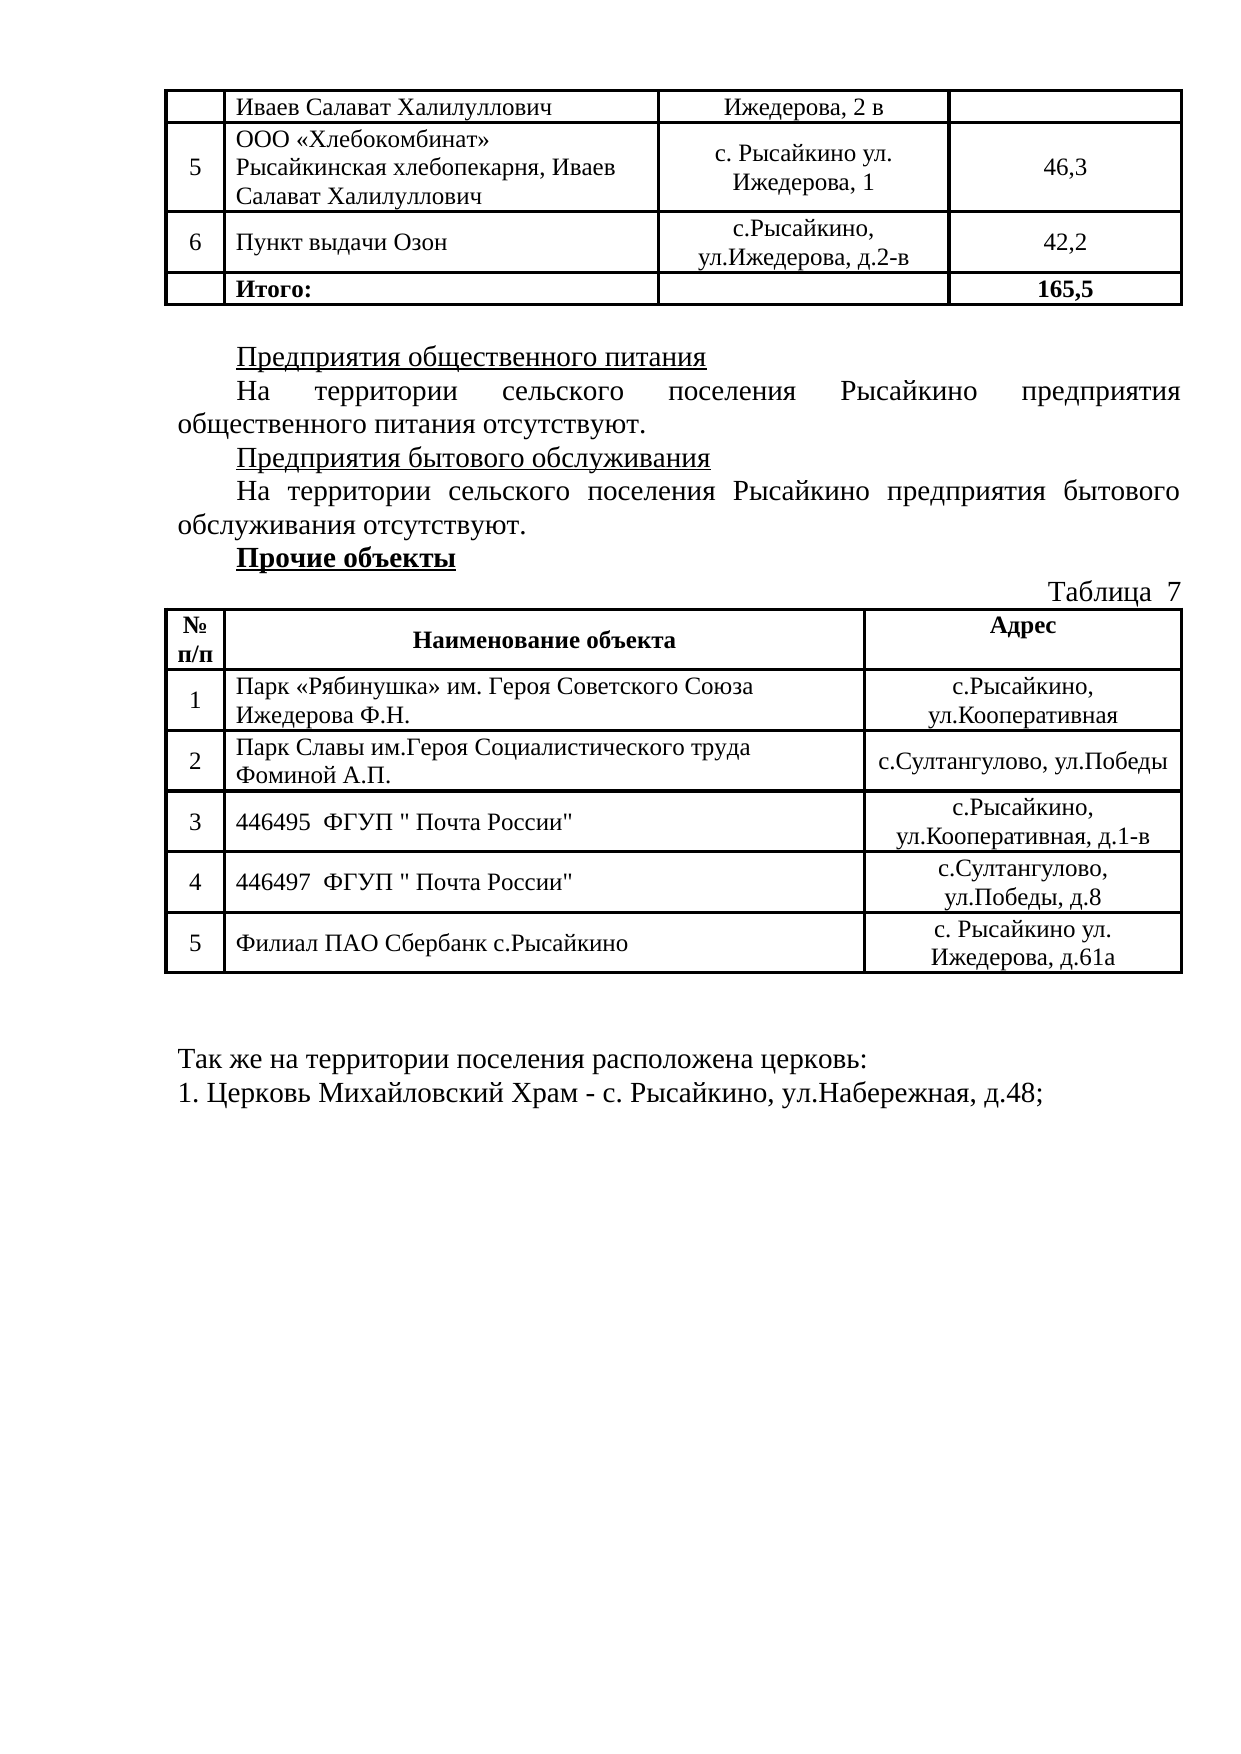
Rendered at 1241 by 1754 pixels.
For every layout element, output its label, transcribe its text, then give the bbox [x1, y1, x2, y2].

table_cell [660, 274, 947, 302]
text Так же на территории поселения расположена церковь: [177, 1041, 1181, 1075]
table_cell [168, 274, 223, 302]
table_cell Парк «Рябинушка» им. Героя Советского Союза Ижедерова Ф.Н. [226, 671, 863, 729]
text 1. Церковь Михайловский Храм - с. Рысайкино, ул.Набережная, д.48; [177, 1075, 1181, 1108]
table_header Наименование объекта [226, 611, 863, 668]
table_header Адрес [866, 611, 1180, 668]
table_cell 165,5 [951, 274, 1180, 302]
table_cell с. Рысайкино ул. Ижедерова, д.61а [866, 914, 1180, 971]
table_cell 4 [168, 853, 223, 911]
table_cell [660, 92, 947, 121]
table_cell 42,2 [951, 213, 1180, 271]
table_cell 22 [951, 92, 1180, 121]
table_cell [226, 92, 657, 121]
text Таблица 7 [177, 574, 1181, 607]
table_cell с.Султангулово, ул.Победы [866, 732, 1180, 789]
table_cell с.Рысайкино, ул.Ижедерова, д.2-в [660, 213, 947, 271]
table_cell с.Рысайкино, ул.Кооперативная [866, 671, 1180, 729]
text Прочие объекты [177, 540, 1181, 574]
table_cell с. Рысайкино ул. Ижедерова, 1 [660, 124, 947, 210]
text Предприятия бытового обслуживания [177, 440, 1181, 473]
table_cell 6 [168, 213, 223, 271]
table_cell 5 [168, 124, 223, 210]
table_header № п/п [168, 611, 223, 668]
table_cell с.Рысайкино, ул.Кооперативная, д.1-в [866, 793, 1180, 850]
table_cell 2 [168, 732, 223, 789]
text На территории сельского поселения Рысайкино предприятия бытового обслуживания отсутствуют. [177, 473, 1181, 540]
table_cell 446497 ФГУП " Почта России" [226, 853, 863, 911]
table_cell 46,3 [951, 124, 1180, 210]
table_cell с.Султангулово, ул.Победы, д.8 [866, 853, 1180, 911]
table_cell 446495 ФГУП " Почта России" [226, 793, 863, 850]
table_cell 4 [168, 92, 223, 121]
table_cell 5 [168, 914, 223, 971]
table_cell Итого: [226, 274, 657, 302]
table_cell ООО «Хлебокомбинат» Рысайкинская хлебопекарня, Иваев Салават Халилуллович [226, 124, 657, 210]
table_cell 1 [168, 671, 223, 729]
table_cell Пункт выдачи Озон [226, 213, 657, 271]
text На территории сельского поселения Рысайкино предприятия общественного питания отсутствуют. [177, 373, 1181, 440]
table_cell Филиал ПАО Сбербанк с.Рысайкино [226, 914, 863, 971]
table_cell Парк Славы им.Героя Социалистического труда Фоминой А.П. [226, 732, 863, 789]
table_cell 3 [168, 793, 223, 850]
text Предприятия общественного питания [177, 339, 1181, 373]
